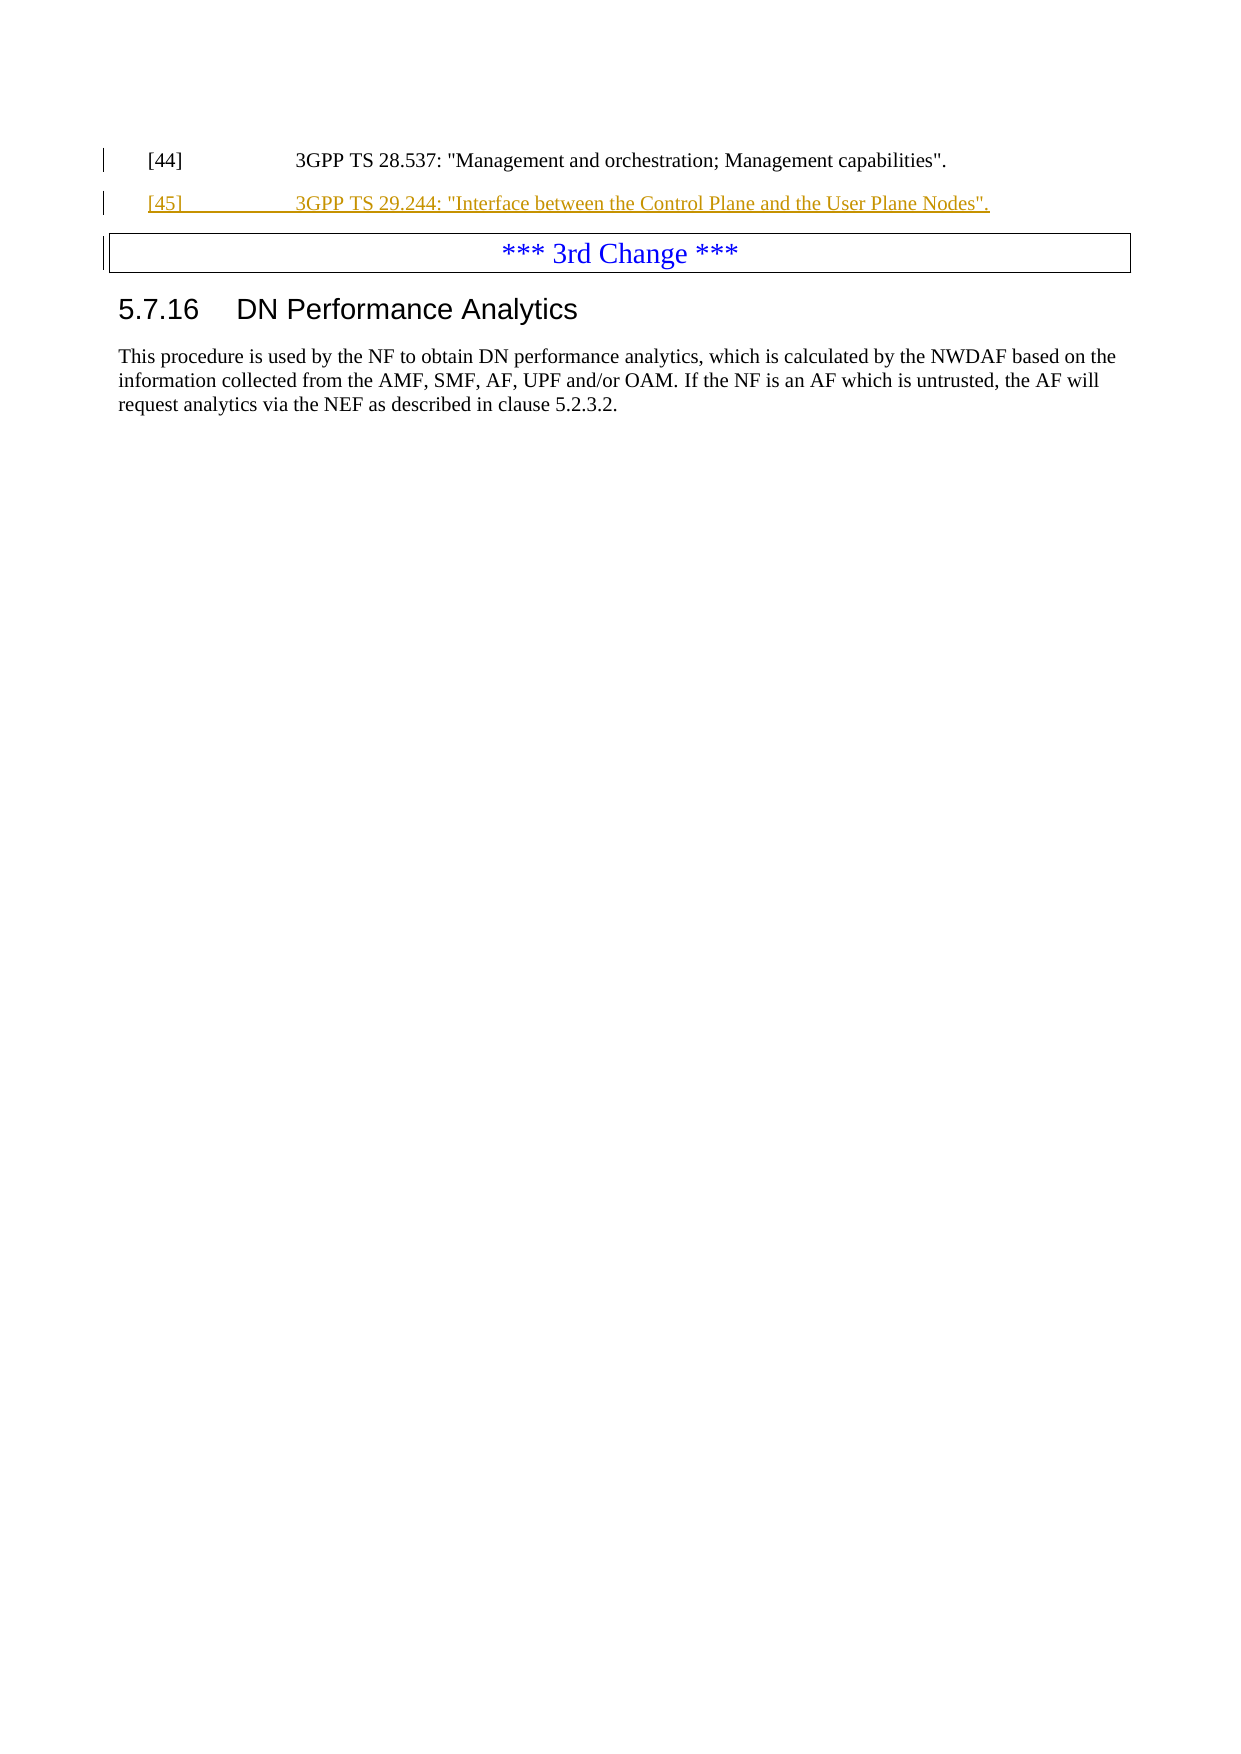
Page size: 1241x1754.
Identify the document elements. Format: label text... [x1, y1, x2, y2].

text [44] 3GPP TS 28.537: "Management and orchestration; Management capabilities". [148, 148, 1122, 172]
subtitle 5.7.16 DN Performance Analytics [118, 292, 1122, 325]
text *** 3rd Change *** [110, 234, 1130, 272]
text This procedure is used by the NF to obtain DN performance analytics, which is calculated by the NWDAF based on the information collected from the AMF, SMF, AF, UPF and/or OAM. If the NF is an AF which is untrusted, the AF will request analytics via the NEF as described in clause 5.2.3.2. [118, 344, 1122, 416]
